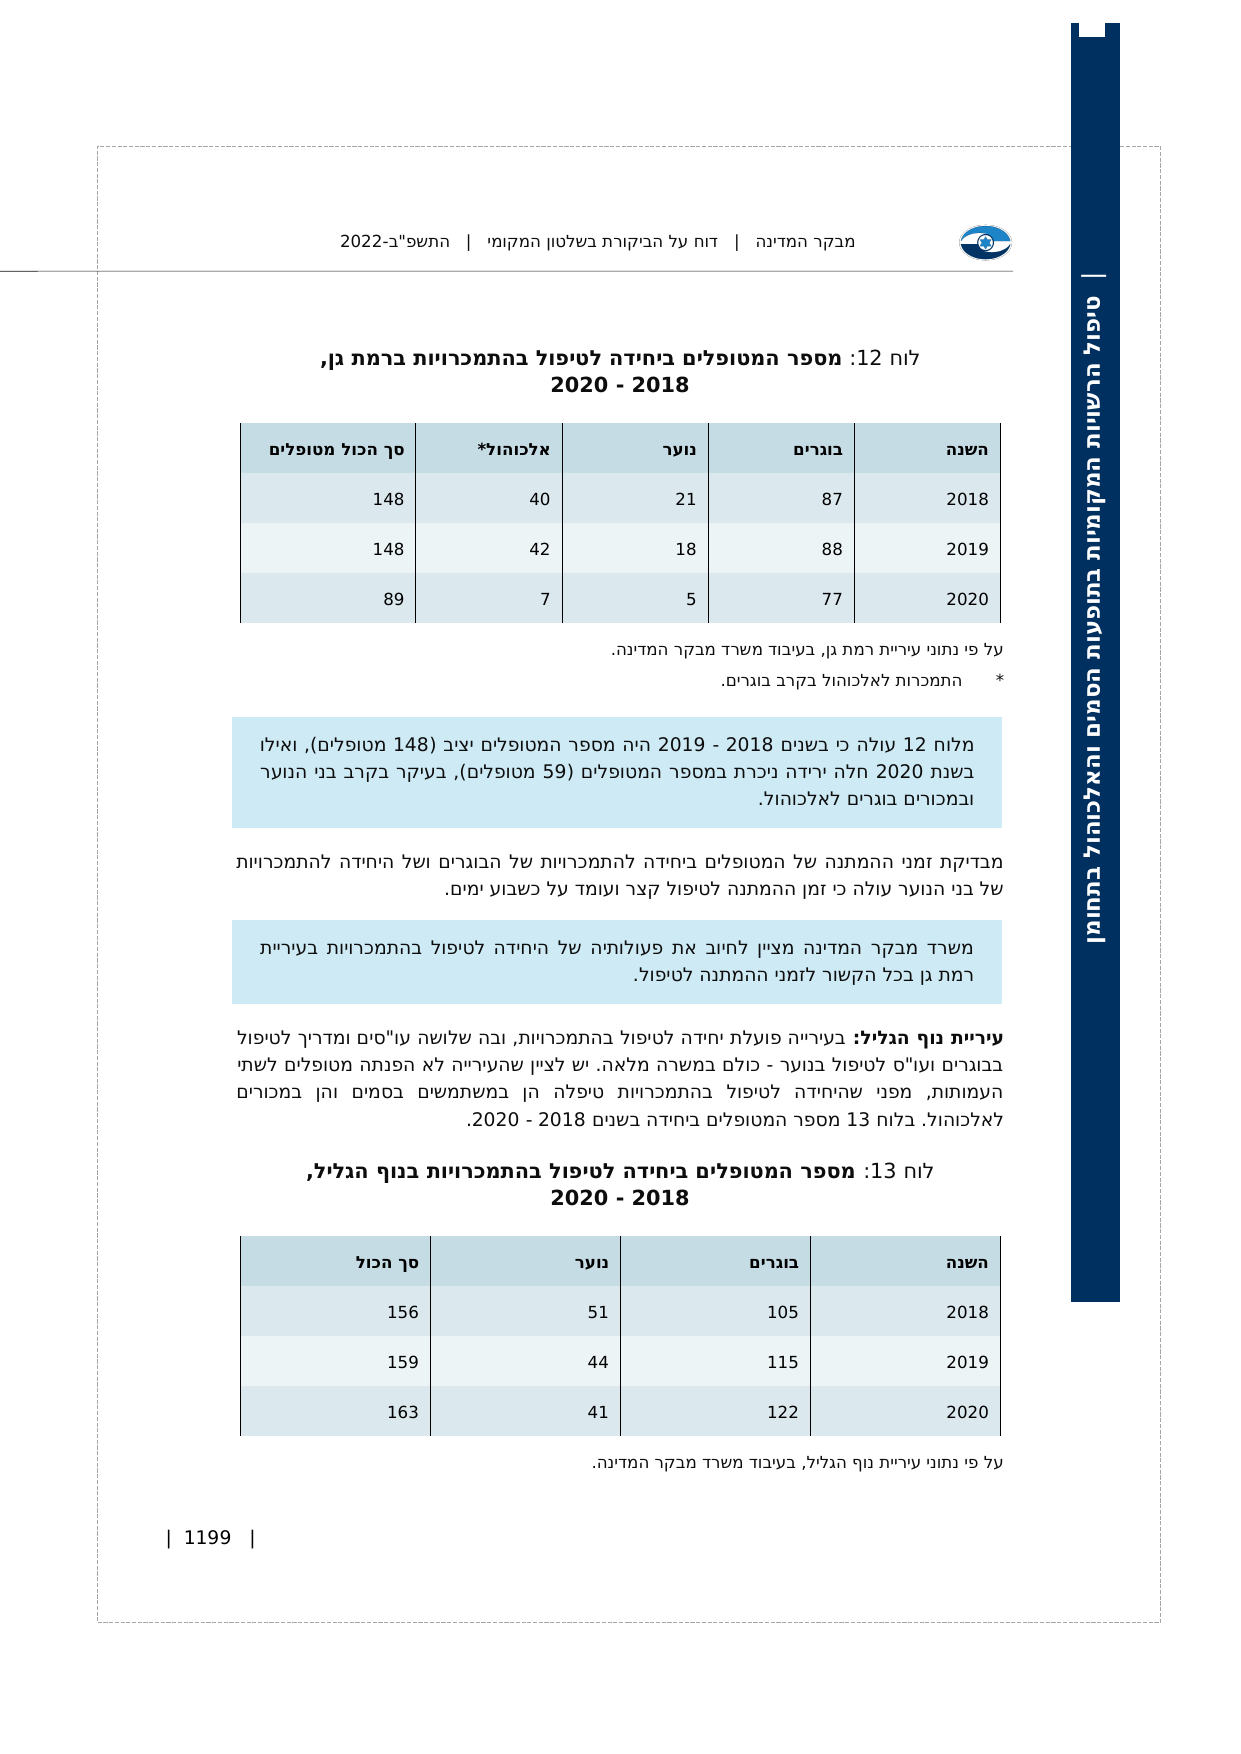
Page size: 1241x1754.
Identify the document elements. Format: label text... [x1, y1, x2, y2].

table_cell 44 [431, 1336, 620, 1386]
table_cell 159 [241, 1336, 430, 1386]
table_cell 2019 [855, 523, 1000, 573]
text על פי נתוני עיריית נוף הגליל, בעיבוד משרד מבקר המדינה. [236, 1448, 1004, 1473]
table_cell 51 [431, 1286, 620, 1336]
text לוח 12: מספר המטופלים ביחידה לטיפול בהתמכרויות ברמת גן, 2018 - 2020 [236, 344, 1004, 398]
text משרד מבקר המדינה מציין לחיוב את פעולותיה של היחידה לטיפול בהתמכרויות בעיריית רמת גן בכל הקשור לזמני ההמתנה לטיפול. [237, 925, 997, 1000]
table_cell 163 [241, 1386, 430, 1436]
table_header סך הכול מטופלים [241, 423, 415, 473]
text * התמכרות לאלכוהול בקרב בוגרים. [236, 667, 1004, 692]
table_cell 87 [709, 473, 854, 523]
text על פי נתוני עיריית רמת גן, בעיבוד משרד מבקר המדינה. [236, 636, 1004, 661]
table_cell 42 [416, 523, 562, 573]
table_cell 7 [416, 573, 562, 623]
table_header נוער [563, 423, 708, 473]
table_header נוער [431, 1236, 620, 1286]
table_header סך הכול [241, 1236, 430, 1286]
table_cell 40 [416, 473, 562, 523]
table_cell 122 [621, 1386, 810, 1436]
table_cell 115 [621, 1336, 810, 1386]
table_cell 21 [563, 473, 708, 523]
table_cell 2019 [811, 1336, 1000, 1386]
table_cell 2018 [855, 473, 1000, 523]
picture [957, 222, 1014, 263]
table_header השנה [811, 1236, 1000, 1286]
table_cell 89 [241, 573, 415, 623]
table_cell 105 [621, 1286, 810, 1336]
table_header בוגרים [709, 423, 854, 473]
text מבדיקת זמני ההמתנה של המטופלים ביחידה להתמכרויות של הבוגרים ושל היחידה להתמכרויות של בני הנוער עולה כי זמן ההמתנה לטיפול קצר ועומד על כשבוע ימים. [236, 847, 1004, 901]
table_cell 2018 [811, 1286, 1000, 1336]
table_cell 41 [431, 1386, 620, 1436]
text מלוח 12 עולה כי בשנים 2018 - 2019 היה מספר המטופלים יציב (148 מטופלים), ואילו בשנת 2020 חלה ירידה ניכרת במספר המטופלים (59 מטופלים), בעיקר בקרב בני הנוער ובמכורים בוגרים לאלכוהול. [237, 722, 997, 824]
table_header בוגרים [621, 1236, 810, 1286]
table_cell 2020 [811, 1386, 1000, 1436]
text לוח 13: מספר המטופלים ביחידה לטיפול בהתמכרויות בנוף הגליל, 2018 - 2020 [236, 1156, 1004, 1211]
text עיריית נוף הגליל: בעירייה פועלת יחידה לטיפול בהתמכרויות, ובה שלושה עו"סים ומדריך לטיפול בבוגרים ועו"ס לטיפול בנוער - כולם במשרה מלאה. יש לציין שהעירייה לא הפנתה מטופלים לשתי העמותות, מפני שהיחידה לטיפול בהתמכרויות טיפלה הן במשתמשים בסמים והן במכורים לאלכוהול. בלוח 13 מספר המטופלים ביחידה בשנים 2018 - 2020. [236, 1023, 1004, 1131]
table_header השנה [855, 423, 1000, 473]
table_cell 148 [241, 523, 415, 573]
table_cell 148 [241, 473, 415, 523]
table_cell 156 [241, 1286, 430, 1336]
table_cell 5 [563, 573, 708, 623]
table_header אלכוהול* [416, 423, 562, 473]
table_cell 2020 [855, 573, 1000, 623]
table_cell 77 [709, 573, 854, 623]
table_cell 18 [563, 523, 708, 573]
table_cell 88 [709, 523, 854, 573]
